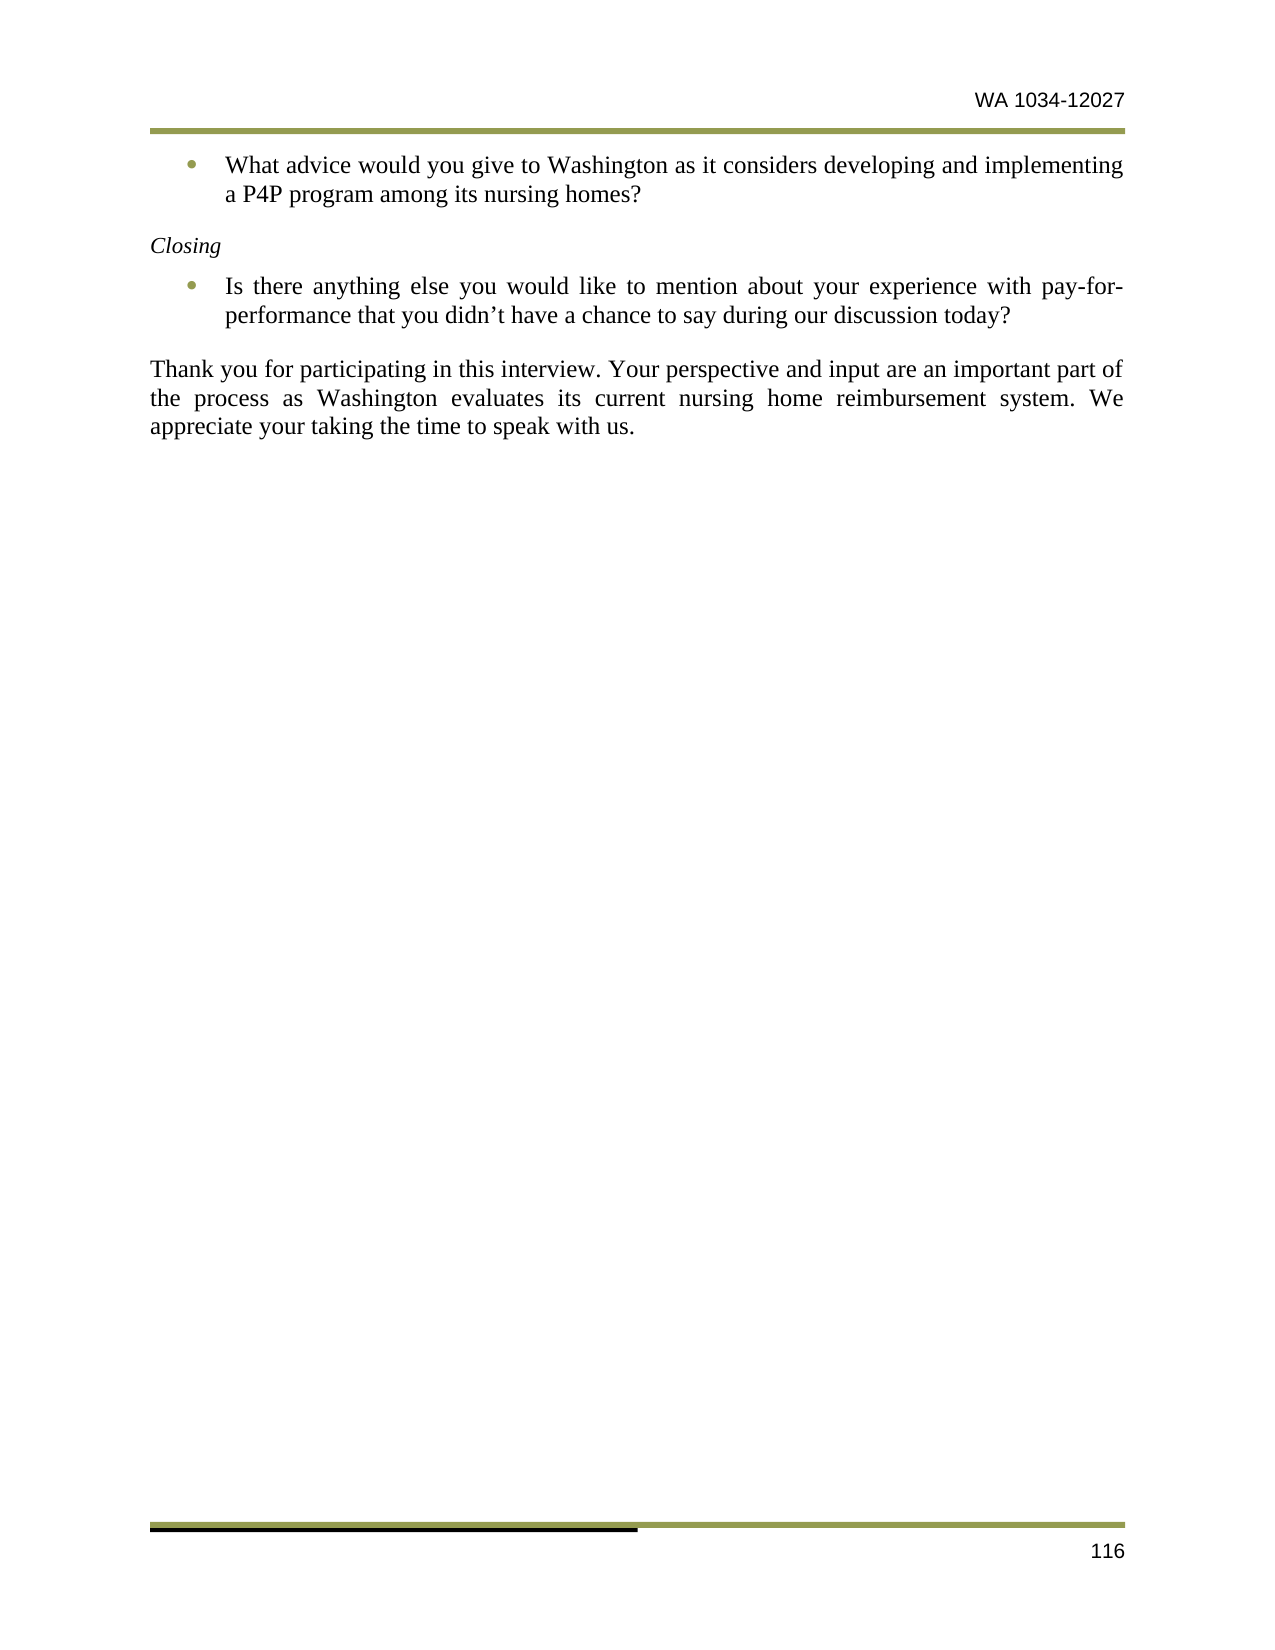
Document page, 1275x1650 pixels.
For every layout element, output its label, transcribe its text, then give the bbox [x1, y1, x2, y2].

subtitle Closing [150, 232, 1125, 259]
text Is there anything else you would like to mention about your experience with pay-for-performance that you didn’t have a chance to say during our discussion today? [187, 271, 1125, 329]
text What advice would you give to Washington as it considers developing and implementing a P4P program among its nursing homes? [187, 150, 1125, 207]
text Thank you for participating in this interview. Your perspective and input are an important part of the process as Washington evaluates its current nursing home reimbursement system. We appreciate your taking the time to speak with us. [150, 354, 1125, 440]
